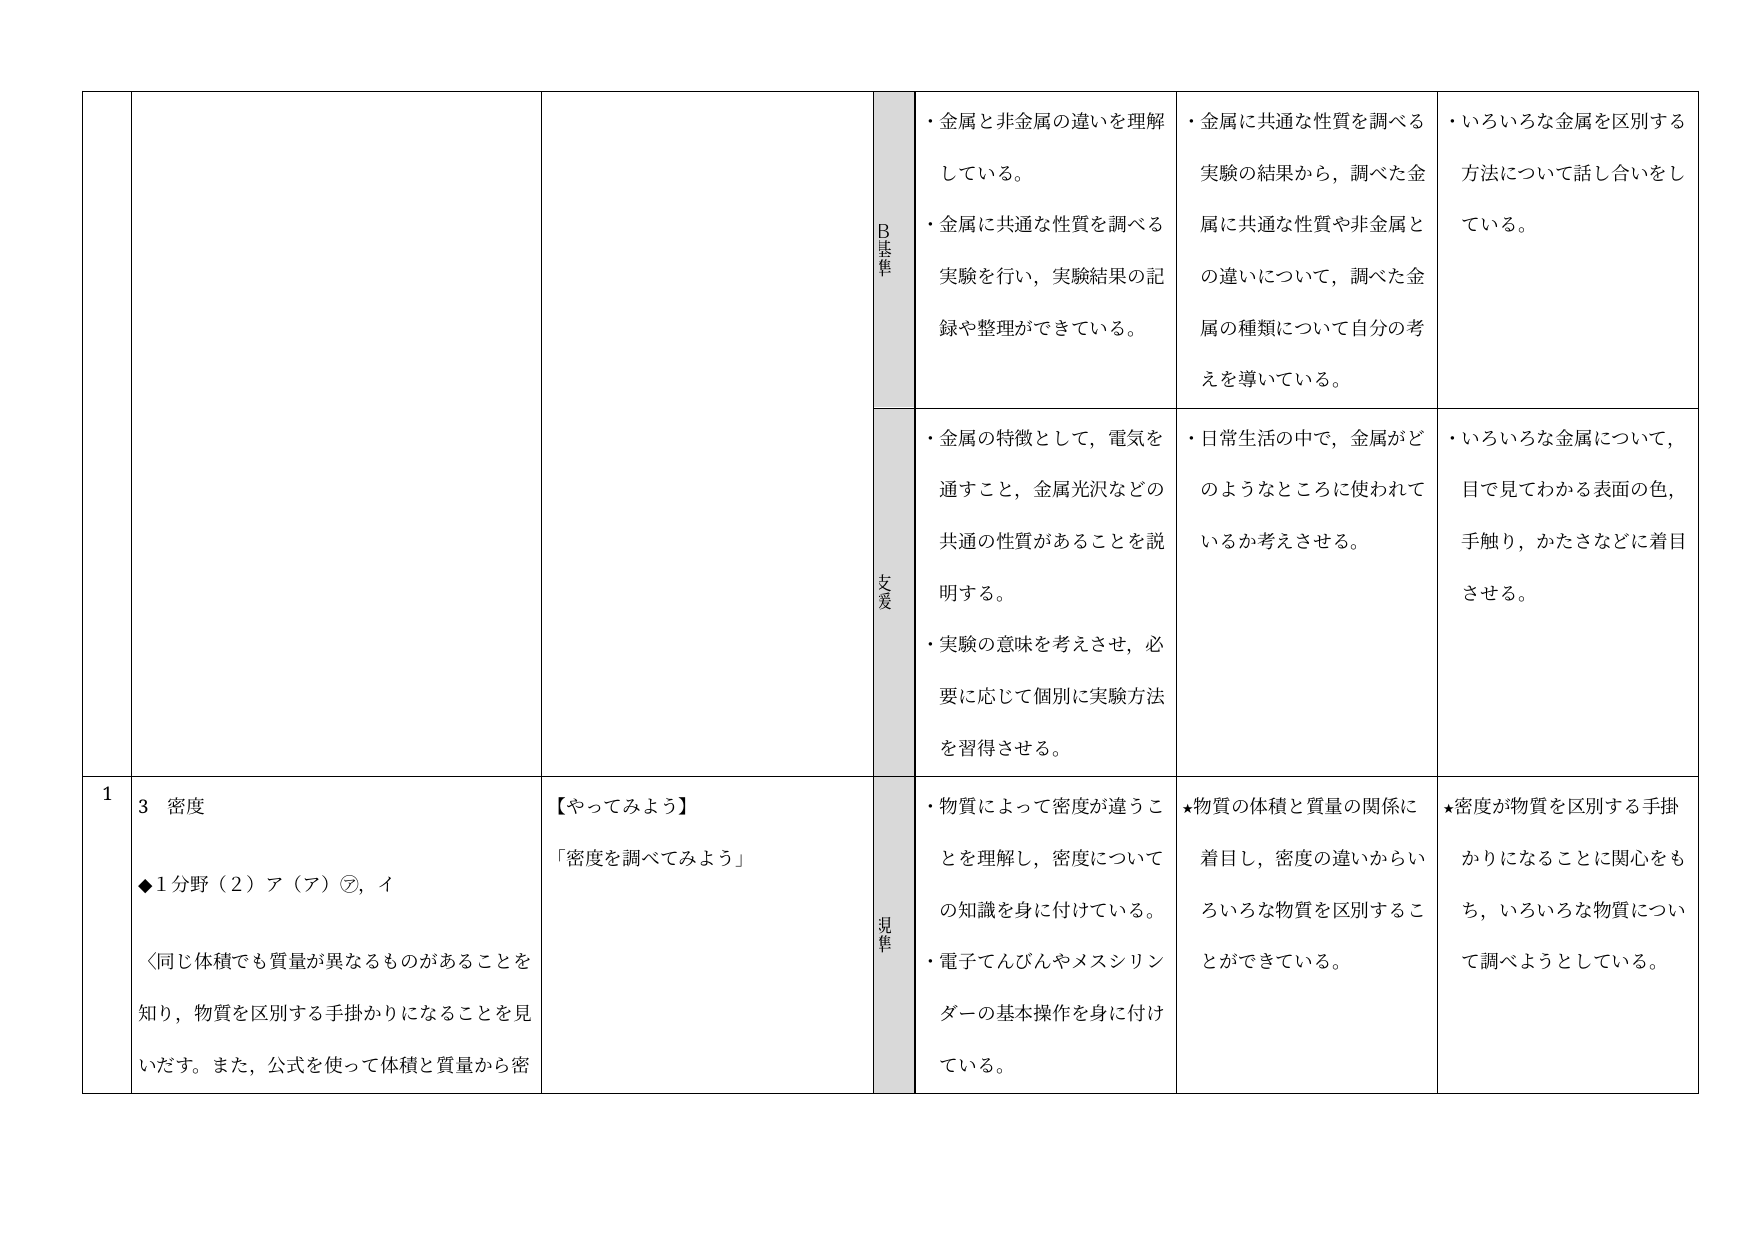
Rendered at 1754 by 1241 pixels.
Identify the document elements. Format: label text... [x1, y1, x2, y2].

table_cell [542, 777, 873, 1093]
table_cell ・いろいろな金属を区別する方法について話し合いをしている。 [1438, 92, 1698, 407]
table_cell 支援 [874, 409, 914, 776]
table_cell ・物質によって密度が違うことを理解し，密度についての知識を身に付けている。 ・電子てんびんやメスシリンダーの基本操作を身に付けている。 [916, 777, 1176, 1093]
table_cell ★物質の体積と質量の関係に着目し，密度の違いからいろいろな物質を区別することができている。 [1177, 777, 1437, 1093]
table_cell ★密度が物質を区別する手掛かりになることに関心をもち，いろいろな物質について調べようとしている。 [1438, 777, 1698, 1093]
table_cell ・金属の特徴として，電気を通すこと，金属光沢などの共通の性質があることを説明する。 ・実験の意味を考えさせ，必要に応じて個別に実験方法を習得させる。 [916, 409, 1176, 776]
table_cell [132, 777, 541, 1093]
table_cell ・いろいろな金属について，目で見てわかる表面の色，手触り，かたさなどに着目させる。 [1438, 409, 1698, 776]
table_cell Ｂ基準 [874, 92, 914, 407]
table_cell 規準 [874, 777, 914, 1093]
table_cell ・金属に共通な性質を調べる実験の結果から，調べた金属に共通な性質や非金属との違いについて，調べた金属の種類について自分の考えを導いている。 [1177, 92, 1437, 407]
table_cell 1 [83, 777, 131, 1093]
table_cell ・日常生活の中で，金属がどのようなところに使われているか考えさせる。 [1177, 409, 1437, 776]
table_cell ・金属と非金属の違いを理解している。 ・金属に共通な性質を調べる実験を行い，実験結果の記録や整理ができている。 [916, 92, 1176, 407]
